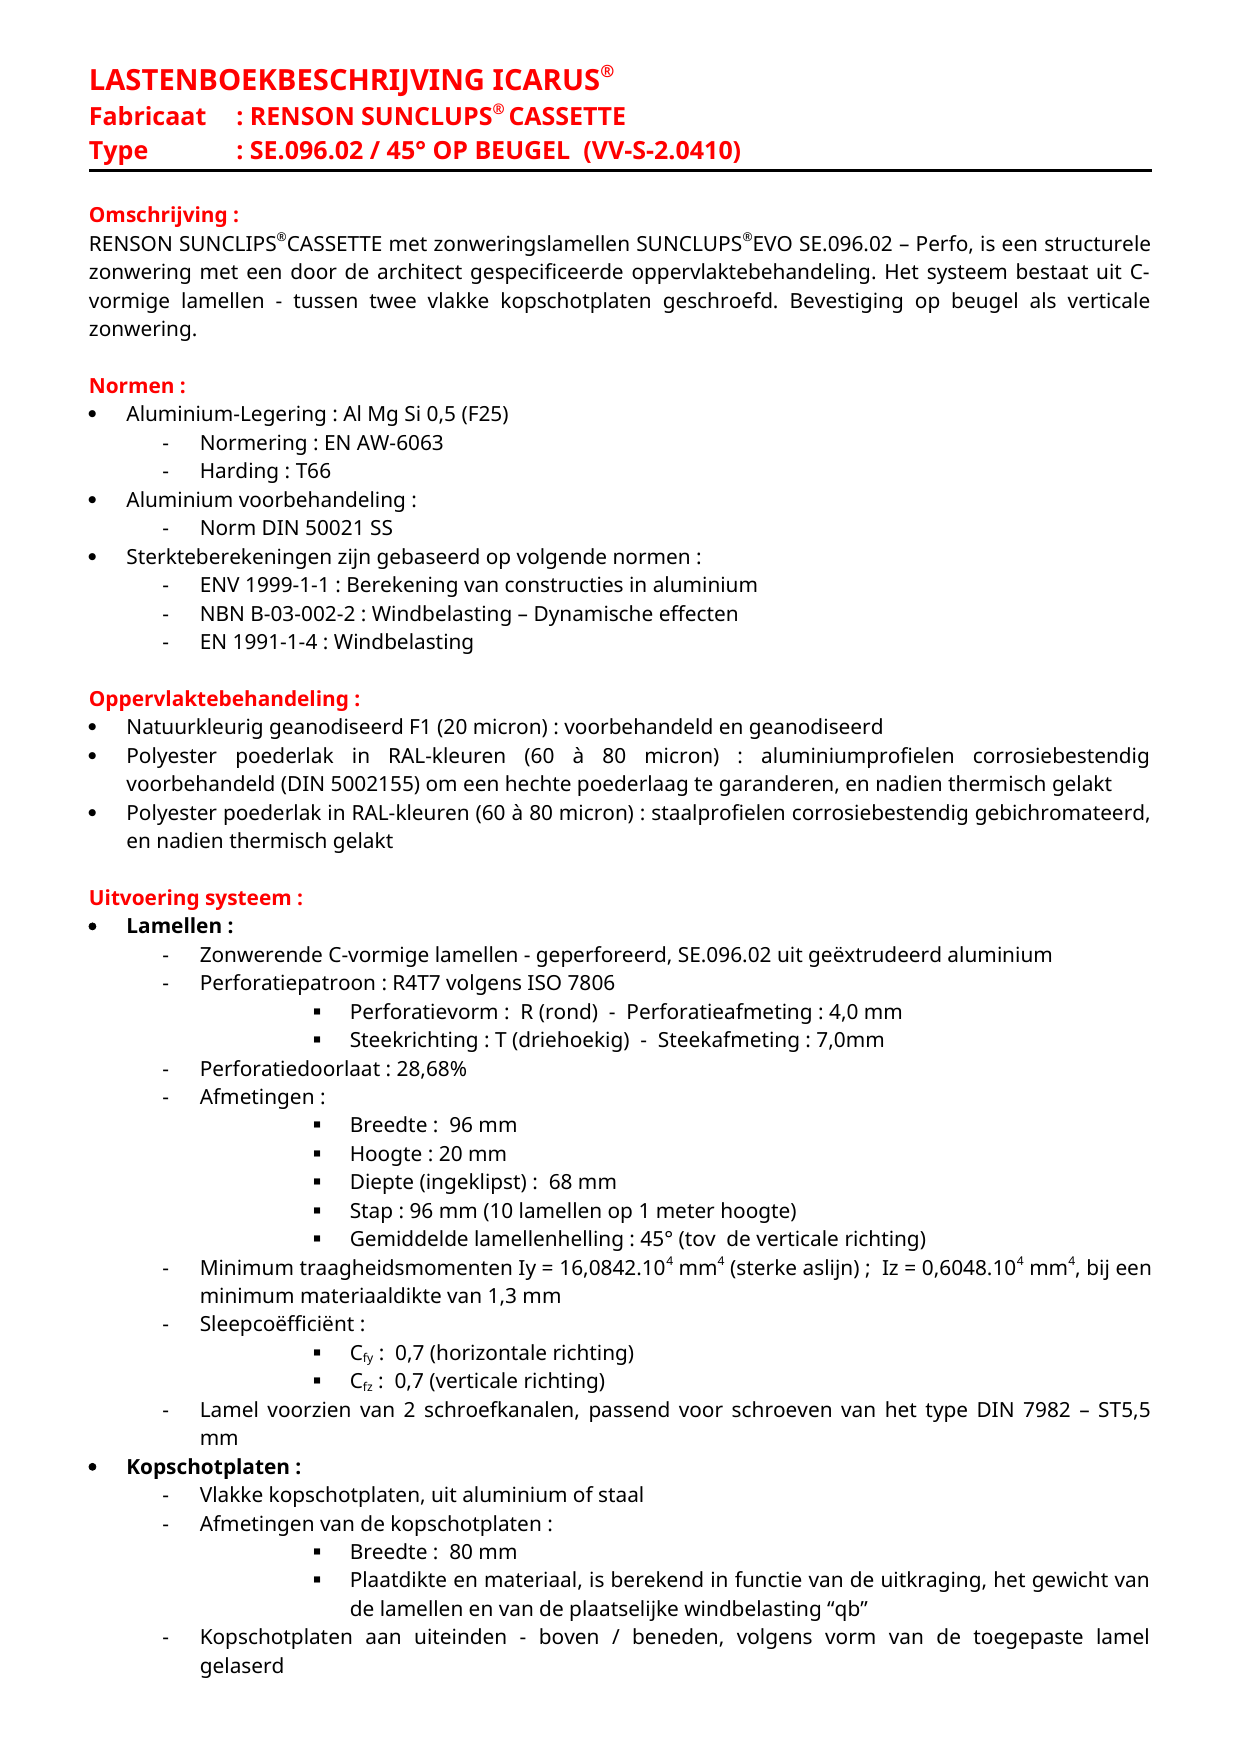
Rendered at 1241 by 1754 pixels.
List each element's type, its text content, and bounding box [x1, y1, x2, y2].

list Afmetingen van de kopschotplaten : [162, 1509, 1152, 1537]
list Lamel voorzien van 2 schroefkanalen, passend voor schroeven van het type DIN 7982 – ST5,5 mm [162, 1395, 1152, 1452]
text Omschrijving : [89, 201, 1152, 229]
text Fabricaat : RENSON SUNCLUPS® CASSETTE [89, 99, 1152, 133]
list Hoogte : 20 mm [312, 1139, 1152, 1167]
list Kopschotplaten : [89, 1452, 1152, 1480]
list Diepte (ingeklipst) : 68 mm [312, 1167, 1152, 1196]
list Natuurkleurig geanodiseerd F1 (20 micron) : voorbehandeld en geanodiseerd [89, 712, 1152, 741]
list NBN B-03-002-2 : Windbelasting – Dynamische effecten [162, 599, 1152, 627]
list Harding : T66 [162, 456, 1152, 485]
list Minimum traagheidsmomenten Iy = 16,0842.104 mm4 (sterke aslijn) ; Iz = 0,6048.104 mm4, bij een minimum materiaaldikte van 1,3 mm [162, 1253, 1152, 1309]
list Normering : EN AW-6063 [162, 428, 1152, 456]
text LASTENBOEKBESCHRIJVING ICARUS® [89, 59, 1152, 99]
list Breedte : 96 mm [312, 1111, 1152, 1139]
list Perforatievorm : R (rond) - Perforatieafmeting : 4,0 mm [312, 997, 1152, 1025]
list Breedte : 80 mm [312, 1537, 1152, 1566]
list Plaatdikte en materiaal, is berekend in functie van de uitkraging, het gewicht van de lamellen en van de plaatselijke windbelasting “qb” [312, 1566, 1152, 1622]
list Aluminium-Legering : Al Mg Si 0,5 (F25) [89, 399, 1152, 428]
list Zonwerende C-vormige lamellen - geperforeerd, SE.096.02 uit geëxtrudeerd aluminium [162, 940, 1152, 968]
list Sterkteberekeningen zijn gebaseerd op volgende normen : [89, 542, 1152, 570]
list Kopschotplaten aan uiteinden - boven / beneden, volgens vorm van de toegepaste lamel gelaserd [162, 1622, 1152, 1679]
list Cfz : 0,7 (verticale richting) [312, 1366, 1152, 1395]
list ENV 1999-1-1 : Berekening van constructies in aluminium [162, 570, 1152, 599]
list EN 1991-1-4 : Windbelasting [162, 627, 1152, 656]
text Uitvoering systeem : [89, 883, 1152, 911]
list Afmetingen : [162, 1082, 1152, 1111]
list Vlakke kopschotplaten, uit aluminium of staal [162, 1480, 1152, 1509]
list Polyester poederlak in RAL-kleuren (60 à 80 micron) : aluminiumprofielen corrosiebestendig voorbehandeld (DIN 5002155) om een hechte poederlaag te garanderen, en nadien thermisch gelakt [89, 741, 1152, 798]
list Stap : 96 mm (10 lamellen op 1 meter hoogte) [312, 1196, 1152, 1224]
text Normen : [89, 371, 1152, 399]
list Perforatiedoorlaat : 28,68% [162, 1054, 1152, 1082]
text RENSON SUNCLIPS®CASSETTE met zonweringslamellen SUNCLUPS®EVO SE.096.02 – Perfo, is een structurele zonwering met een door de architect gespecificeerde oppervlaktebehandeling. Het systeem bestaat uit C-vormige lamellen - tussen twee vlakke kopschotplaten geschroefd. Bevestiging op beugel als verticale zonwering. [89, 229, 1152, 343]
list Lamellen : [89, 911, 1152, 940]
list Norm DIN 50021 SS [162, 513, 1152, 542]
text Oppervlaktebehandeling : [89, 684, 1152, 712]
list Polyester poederlak in RAL-kleuren (60 à 80 micron) : staalprofielen corrosiebestendig gebichromateerd, en nadien thermisch gelakt [89, 798, 1152, 854]
list Cfy : 0,7 (horizontale richting) [312, 1338, 1152, 1366]
list Aluminium voorbehandeling : [89, 485, 1152, 513]
list Steekrichting : T (driehoekig) - Steekafmeting : 7,0mm [312, 1025, 1152, 1054]
text Type : SE.096.02 / 45° OP BEUGEL (VV-S-2.0410) [89, 133, 1152, 169]
list Perforatiepatroon : R4T7 volgens ISO 7806 [162, 968, 1152, 997]
list Gemiddelde lamellenhelling : 45° (tov de verticale richting) [312, 1224, 1152, 1253]
list Sleepcoëfficiënt : [162, 1309, 1152, 1338]
